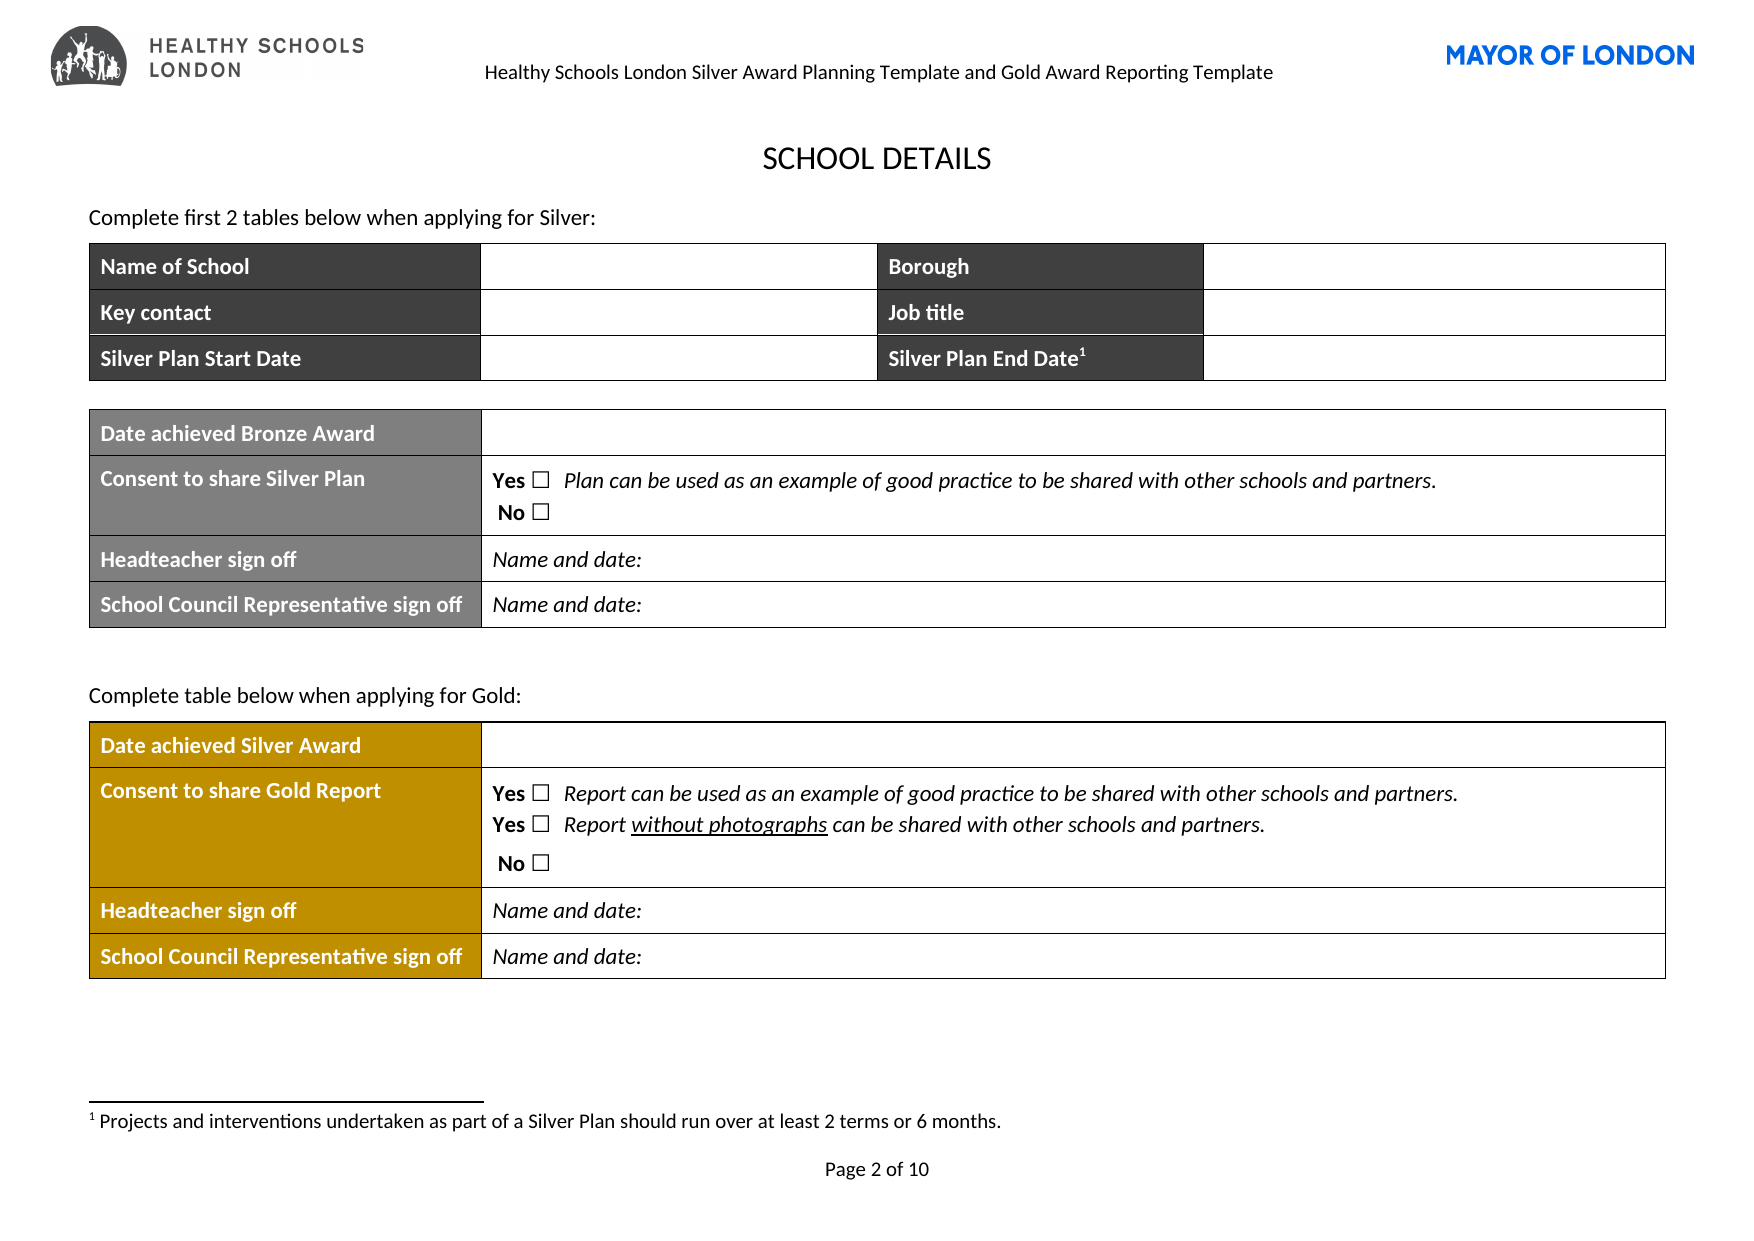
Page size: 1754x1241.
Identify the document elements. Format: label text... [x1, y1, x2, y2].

table_header [1204, 244, 1665, 289]
table_cell Consent to share Gold Report [90, 768, 481, 887]
table_cell [481, 336, 877, 380]
table_cell Headteacher sign off [90, 536, 481, 581]
table_cell Name and date: [482, 536, 1665, 581]
text Complete table below when applying for Gold: [89, 681, 1665, 709]
table_cell [481, 290, 877, 334]
table_cell Job title [878, 290, 1203, 334]
table_cell [1204, 336, 1665, 380]
table_cell Headteacher sign off [90, 888, 481, 933]
table_cell Yes Report can be used as an example of good practice to be shared with other schools and partners. Yes Report without photographs can be shared with other schools and partners. No [482, 768, 1665, 887]
table_cell Consent to share Silver Plan [90, 456, 481, 535]
table_cell Name and date: [482, 888, 1665, 933]
table_cell Silver Plan Start Date [90, 336, 480, 380]
table_cell School Council Representative sign off [90, 934, 481, 978]
table_header Date achieved Bronze Award [90, 410, 481, 455]
table_cell [1204, 290, 1665, 334]
table_header Borough [878, 244, 1203, 289]
table_cell Name and date: [482, 582, 1665, 627]
table_header [481, 244, 877, 289]
table_header [482, 410, 1665, 455]
table_cell School Council Representative sign off [90, 582, 481, 627]
table_cell Yes Plan can be used as an example of good practice to be shared with other schools and partners. No [482, 456, 1665, 535]
text Complete first 2 tables below when applying for Silver: [89, 203, 1665, 231]
text SCHOOL DETAILS [89, 137, 1665, 178]
table_cell Silver Plan End Date [878, 336, 1203, 380]
table_cell Key contact [90, 290, 480, 334]
table_header [482, 723, 1665, 767]
picture [50, 26, 364, 86]
table_cell Name and date: [482, 934, 1665, 978]
picture [1447, 45, 1694, 65]
table_header Name of School [90, 244, 480, 289]
table_header Date achieved Silver Award [90, 723, 481, 767]
